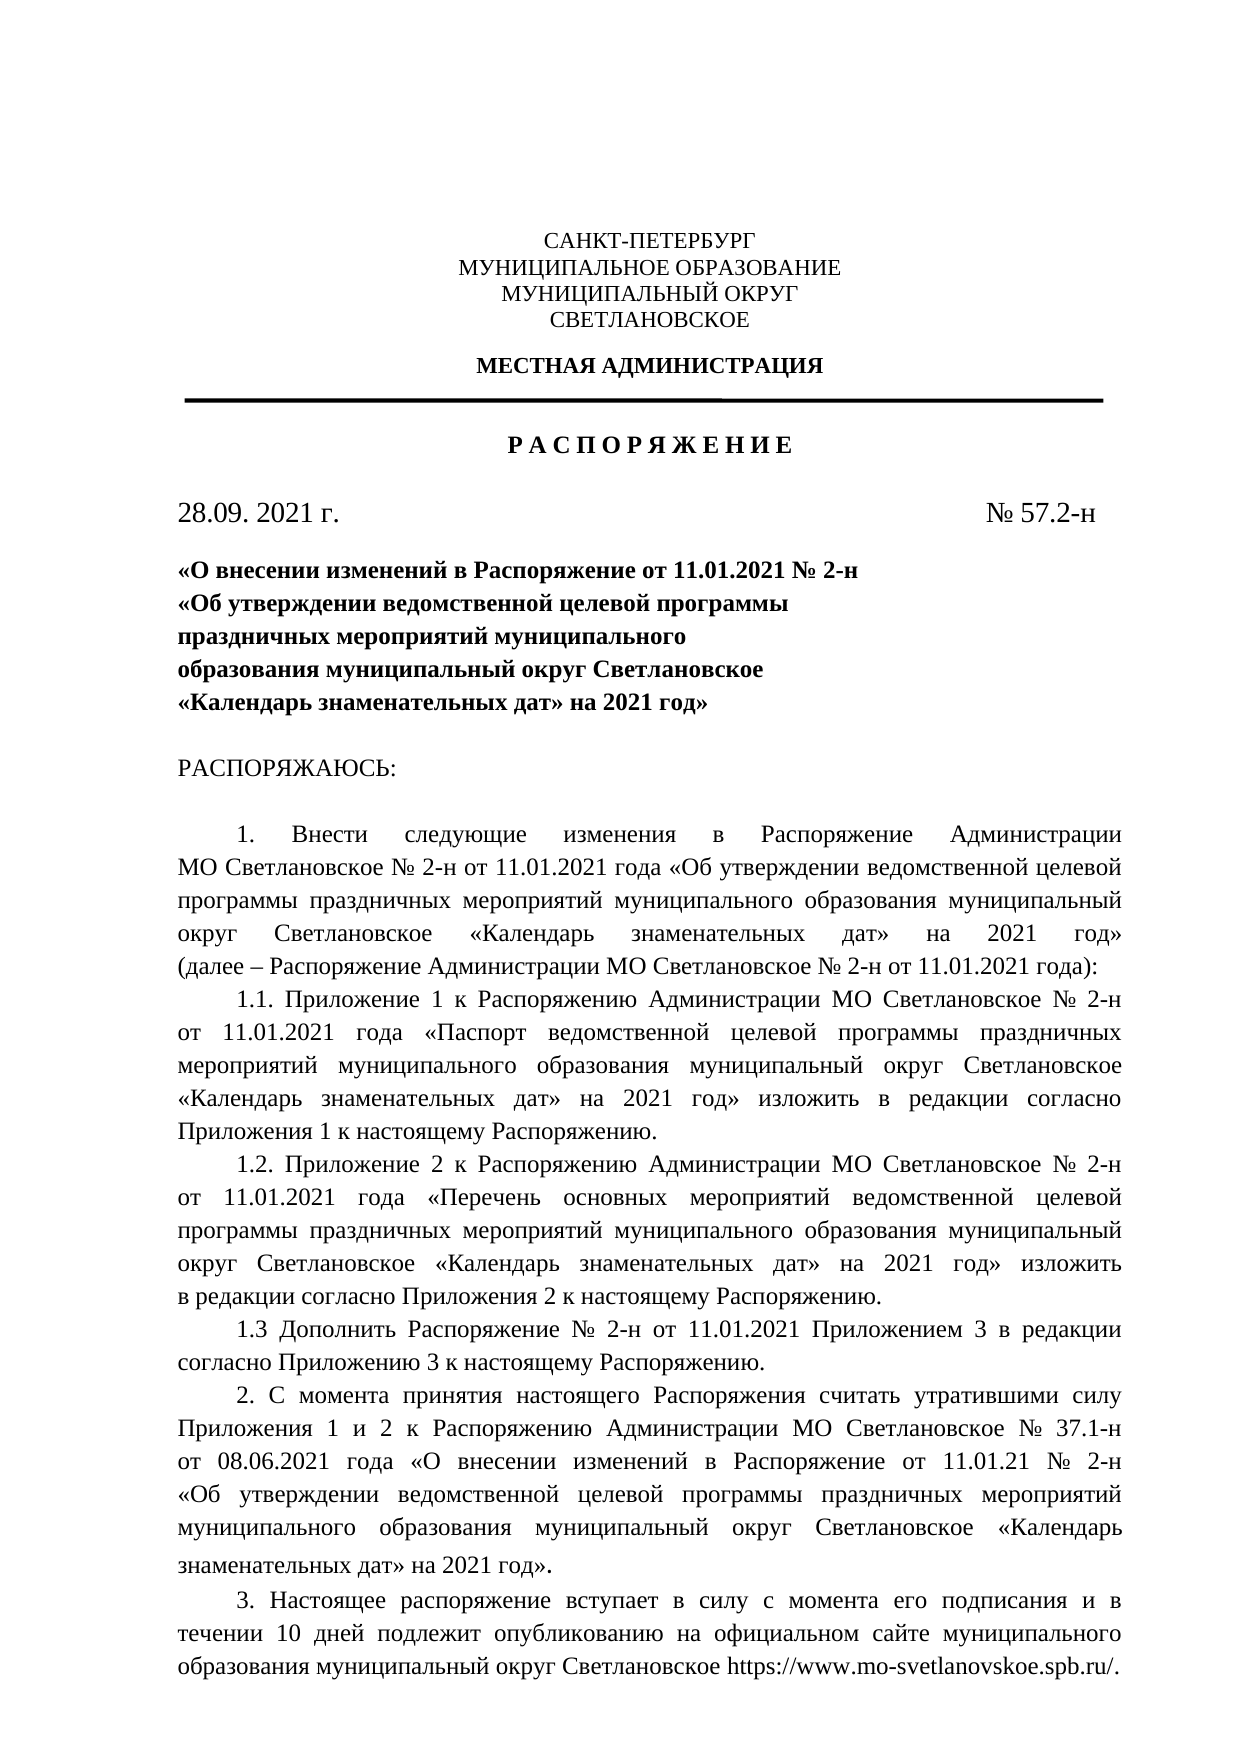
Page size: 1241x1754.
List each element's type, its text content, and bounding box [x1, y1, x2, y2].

text МУНИЦИПАЛЬНЫЙ ОКРУГ [177, 280, 1122, 307]
text 28.09. 2021 г. № 57.2-н [177, 495, 1122, 528]
text САНКТ-ПЕТЕРБУРГ [177, 227, 1122, 254]
text 1.1. Приложение 1 к Распоряжению Администрации МО Светлановское № 2-н от 11.01.2021 года «Паспорт ведомственной целевой программы праздничных мероприятий муниципального образования муниципальный округ Светлановское «Календарь знаменательных дат» на 2021 год» изложить в редакции согласно Приложения 1 к настоящему Распоряжению. [177, 984, 1123, 1145]
subtitle праздничных мероприятий муниципального [177, 621, 1122, 649]
text 1.2. Приложение 2 к Распоряжению Администрации МО Светлановское № 2-н от 11.01.2021 года «Перечень основных мероприятий ведомственной целевой программы праздничных мероприятий муниципального образования муниципальный округ Светлановское «Календарь знаменательных дат» на 2021 год» изложить в редакции согласно Приложения 2 к настоящему Распоряжению. [177, 1149, 1123, 1310]
subtitle 2. С момента принятия настоящего Распоряжения считать утратившими силу Приложения 1 и 2 к Распоряжению Администрации МО Светлановское № 37.1-н от 08.06.2021 года «О внесении изменений в Распоряжение от 11.01.21 № 2-н «Об утверждении ведомственной целевой программы праздничных мероприятий муниципального образования муниципальный округ Светлановское «Календарь знаменательных дат» на 2021 год». [177, 1380, 1123, 1580]
subtitle «Календарь знаменательных дат» на 2021 год» [177, 687, 1122, 716]
text СВЕТЛАНОВСКОЕ [177, 307, 1122, 333]
subtitle образования муниципальный округ Светлановское [177, 654, 1122, 683]
text 3. Настоящее распоряжение вступает в силу с момента его подписания и в течении 10 дней подлежит опубликованию на официальном сайте муниципального образования муниципальный округ Светлановское https://www.mo-svetlanovskoe.spb.ru/. [177, 1585, 1123, 1680]
text 1.3 Дополнить Распоряжение № 2-н от 11.01.2021 Приложением 3 в редакции согласно Приложению 3 к настоящему Распоряжению. [177, 1314, 1123, 1376]
subtitle «О внесении изменений в Распоряжение от 11.01.2021 № 2-н [177, 555, 1122, 583]
text Р А С П О Р Я Ж Е Н И Е [177, 431, 1122, 459]
text МУНИЦИПАЛЬНОЕ ОБРАЗОВАНИЕ [177, 254, 1122, 280]
text РАСПОРЯЖАЮСЬ: [177, 753, 1123, 782]
subtitle «Об утверждении ведомственной целевой программы [177, 588, 1122, 617]
text 1. Внести следующие изменения в Распоряжение Администрации МО Светлановское № 2-н от 11.01.2021 года «Об утверждении ведомственной целевой программы праздничных мероприятий муниципального образования муниципальный округ Светлановское «Календарь знаменательных дат» на 2021 год» (далее – Распоряжение Администрации МО Светлановское № 2-н от 11.01.2021 года): [177, 819, 1123, 980]
text МЕСТНАЯ АДМИНИСТРАЦИЯ [177, 352, 1122, 378]
